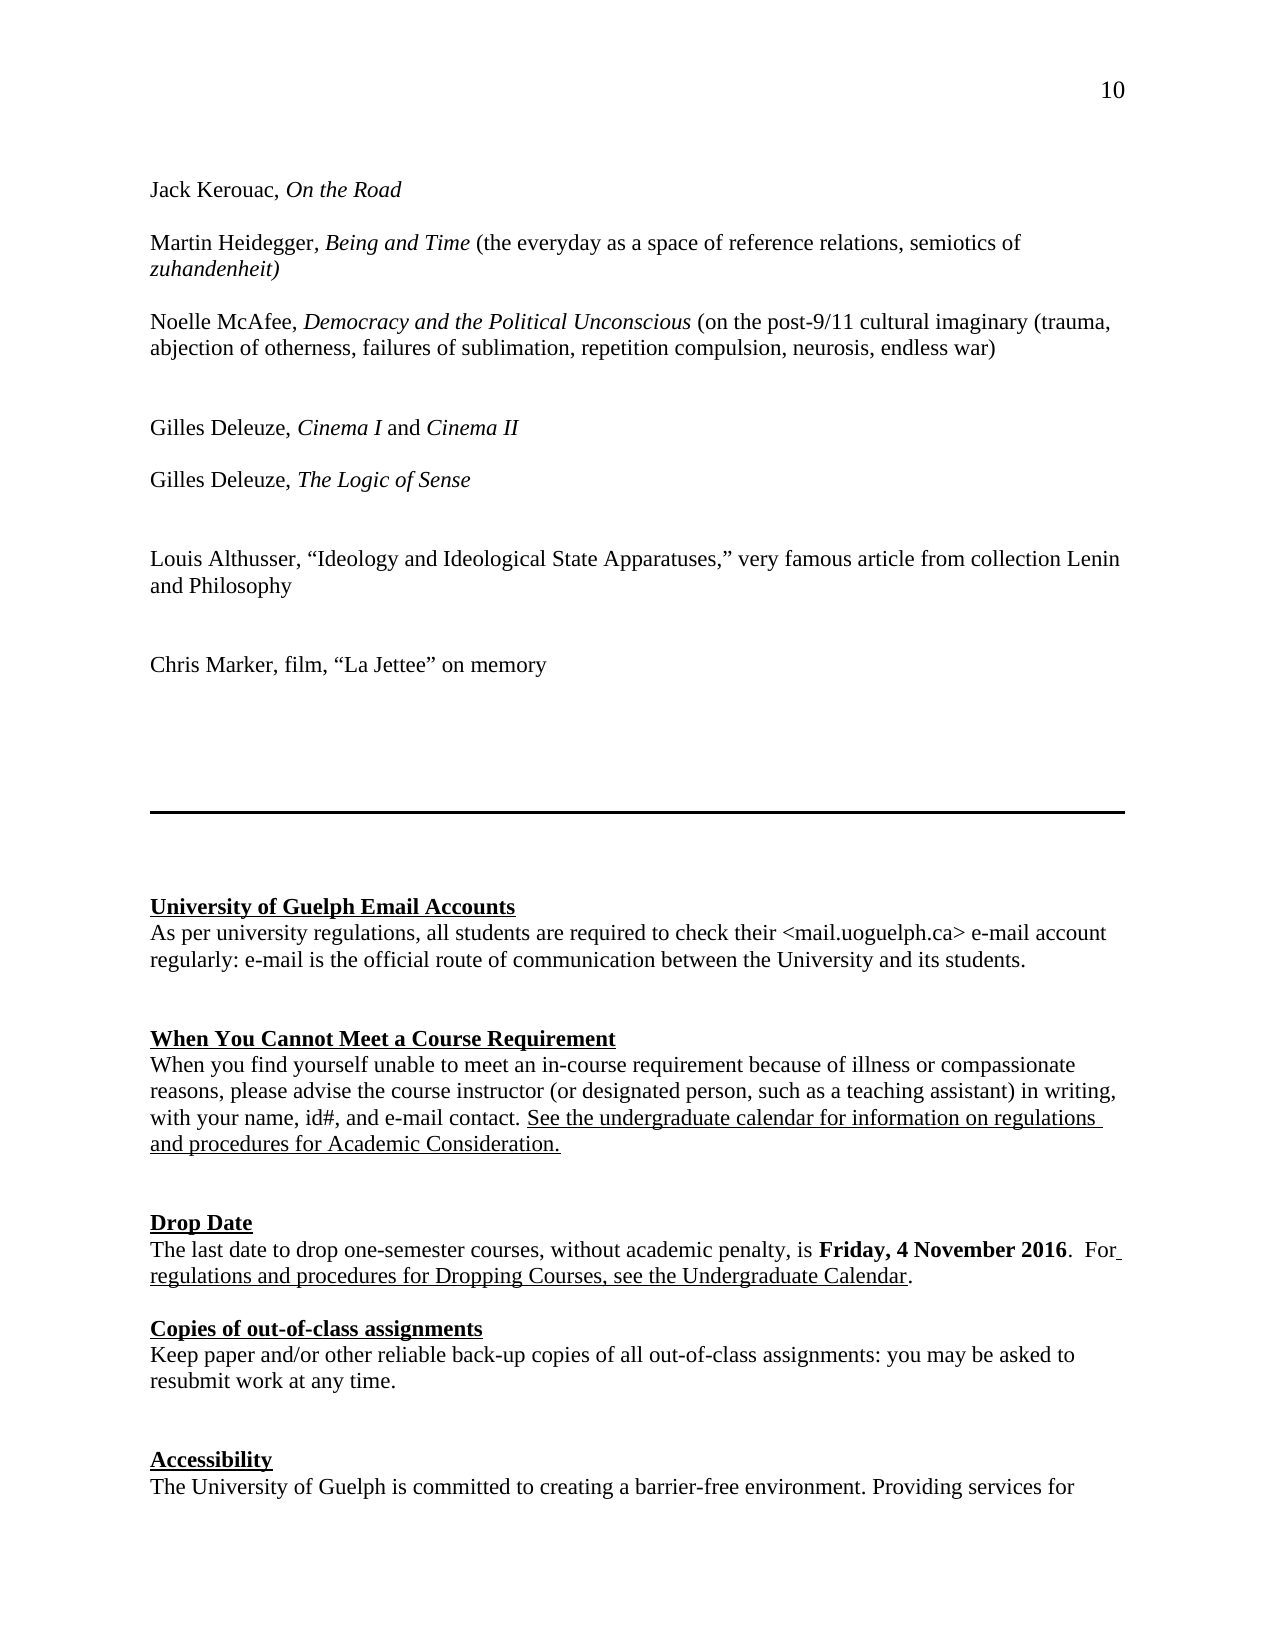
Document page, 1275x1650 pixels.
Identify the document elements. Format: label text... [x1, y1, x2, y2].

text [150, 1447, 1125, 1499]
text Jack Kerouac, On the Road [150, 176, 1125, 203]
text Louis Althusser, “Ideology and Ideological State Apparatuses,” very famous article from collection Lenin and Philosophy [150, 545, 1125, 598]
text University of Guelph Email Accounts [150, 893, 1125, 919]
text Noelle McAfee, Democracy and the Political Unconscious (on the post-9/11 cultural imaginary (trauma, abjection of otherness, failures of sublimation, repetition compulsion, neurosis, endless war) [150, 308, 1125, 361]
text As per university regulations, all students are required to check their <mail.uoguelph.ca> e-mail account regularly: e-mail is the official route of communication between the University and its students. [150, 919, 1125, 972]
text Copies of out-of-class assignments Keep paper and/or other reliable back-up copies of all out-of-class assignments: you may be asked to resubmit work at any time. [150, 1315, 1125, 1394]
text Drop Date The last date to drop one-semester courses, without academic penalty, is Friday, 4 November 2016. For regulations and procedures for Dropping Courses, see the Undergraduate Calendar. [150, 1209, 1125, 1288]
text Martin Heidegger, Being and Time (the everyday as a space of reference relations, semiotics of zuhandenheit) [150, 229, 1125, 282]
text When You Cannot Meet a Course Requirement When you find yourself unable to meet an in-course requirement because of illness or compassionate reasons, please advise the course instructor (or designated person, such as a teaching assistant) in writing, with your name, id#, and e-mail contact. See the undergraduate calendar for information on regulations and procedures for Academic Consideration. [150, 1025, 1125, 1157]
text Gilles Deleuze, Cinema I and Cinema II [150, 413, 1125, 440]
text Chris Marker, film, “La Jettee” on memory [150, 651, 1125, 677]
text Gilles Deleuze, The Logic of Sense [150, 466, 1125, 493]
